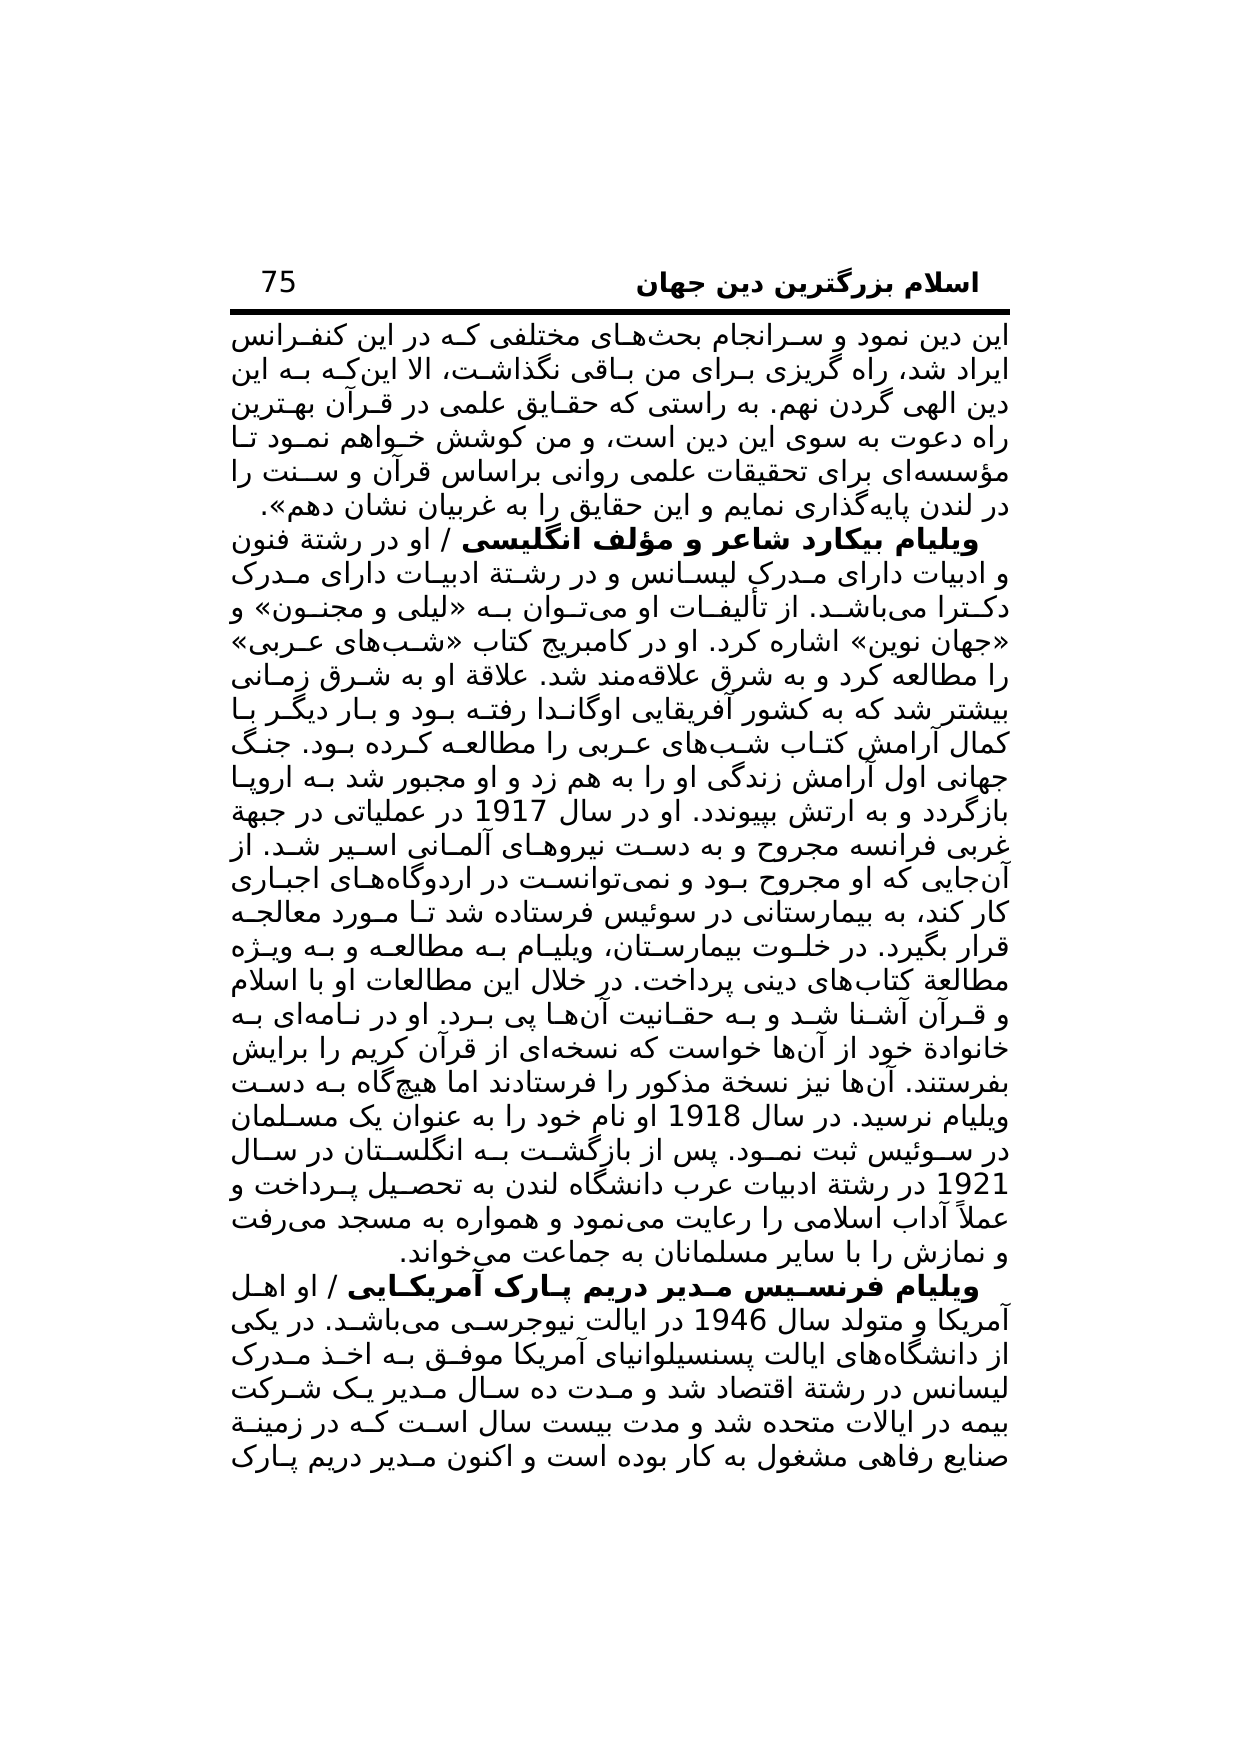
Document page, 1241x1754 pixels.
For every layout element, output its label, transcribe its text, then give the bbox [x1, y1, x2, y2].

text ویلیام بیکارد شاعر و مؤلف انگلیسی / او در رشتة فنون و ادبیات دارای مدرک لیسانس و در رشتة ادبیات دارای مدرک دکترا می‌باشد. از تألیفات او می‌توان به «لیلی و مجنون» و «جهان نوین» اشاره کرد. او در کامبریج کتاب «شب‌های عربی» را مطالعه کرد و به شرق علاقه‌مند شد. علاقة او به شرق زمانی بیشتر شد که به کشور آفریقایی اوگاندا رفته بود و بار دیگر با کمال آرامش کتاب شب‌های عربی را مطالعه کرده بود. جنگ جهانی اول آرامش زندگی او را به هم زد و او مجبور شد به اروپا بازگردد و به ارتش بپیوندد. او در سال 1917 در عملیاتی در جبهة غربی فرانسه مجروح و به دست نیروهای آلمانی اسیر شد. از آن‌جایی که او مجروح بود و نمی‌توانست در اردوگاه‌های اجباری کار کند، به بیمارستانی در سوئیس فرستاده شد تا مورد معالجه قرار بگیرد. در خلوت بیمارستان، ویلیام به مطالعه و به ویژه مطالعة کتاب‌های دینی پرداخت. در خلال این مطالعات او با اسلام و قرآن آشنا شد و به حقانیت آن‌ها پی برد. او در نامه‌ای به خانوادة خود از آن‌ها خواست که نسخه‌ای از قرآن کریم را برایش بفرستند. آن‌ها نیز نسخة مذکور را فرستادند اما هیچ‌گاه به دست ویلیام نرسید. در سال 1918 او نام خود را به عنوان یک مسلمان در سوئیس ثبت نمود. پس از بازگشت به انگلستان در سال 1921 در رشتة ادبیات عرب دانشگاه لندن به تحصیل پرداخت و عملاً آداب اسلامی را رعایت می‌نمود و همواره به مسجد می‌رفت و نمازش را با سایر مسلمانان به جماعت می‌خواند. [230, 522, 1010, 1269]
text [230, 1269, 1010, 1473]
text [230, 318, 1010, 522]
